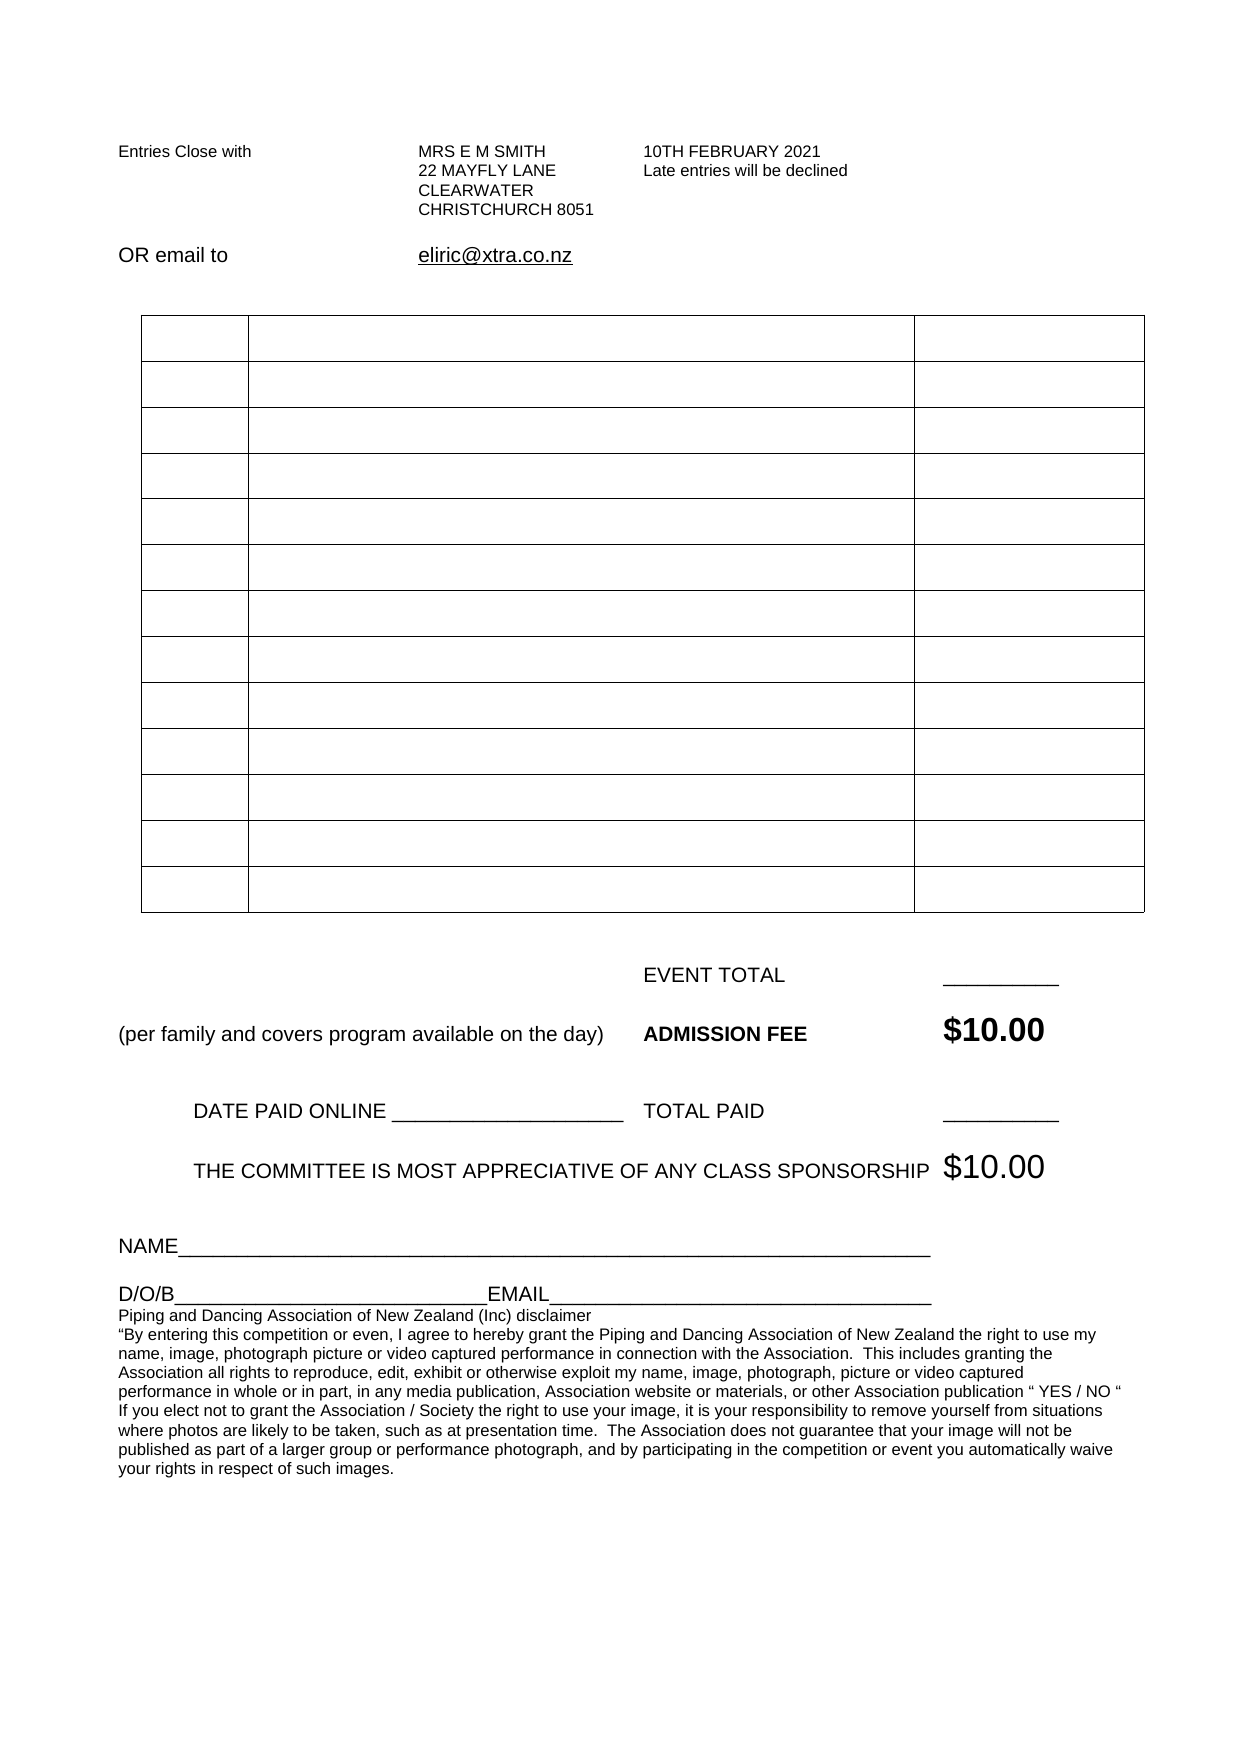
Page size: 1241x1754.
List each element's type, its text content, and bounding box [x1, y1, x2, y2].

text (per family and covers program available on the day) ADMISSION FEE $10.00 [118, 1011, 1122, 1049]
table_cell [142, 775, 248, 820]
text THE COMMITTEE IS MOST APPRECIATIVE OF ANY CLASS SPONSORSHIP $10.00 [118, 1147, 1122, 1186]
table_cell [915, 867, 1144, 912]
text Entries Close with MRS E M SMITH 10TH FEBRUARY 2021 [118, 142, 1122, 161]
table_header [142, 316, 248, 361]
table_cell [249, 821, 914, 866]
text “By entering this competition or even, I agree to hereby grant the Piping and Dancing Association of New Zealand the right to use my name, image, photograph picture or video captured performance in connection with the Association. This includes granting the Association all rights to reproduce, edit, exhibit or otherwise exploit my name, image, photograph, picture or video captured performance in whole or in part, in any media publication, Association website or materials, or other Association publication “ YES / NO “ [118, 1324, 1122, 1401]
text If you elect not to grant the Association / Society the right to use your image, it is your responsibility to remove yourself from situations where photos are likely to be taken, such as at presentation time. The Association does not guarantee that your image will not be published as part of a larger group or performance photograph, and by participating in the competition or event you automatically waive your rights in respect of such images. [118, 1401, 1122, 1478]
table_cell [915, 591, 1144, 636]
text CLEARWATER [118, 180, 1122, 199]
text D/O/B___________________________EMAIL_________________________________ [118, 1281, 1122, 1305]
table_cell [915, 499, 1144, 544]
table_cell [249, 683, 914, 728]
text EVENT TOTAL __________ [118, 963, 1122, 987]
table_cell [915, 408, 1144, 452]
table_cell [249, 408, 914, 452]
table_cell [915, 683, 1144, 728]
table_cell [142, 362, 248, 406]
table_cell [142, 545, 248, 590]
table_cell [249, 775, 914, 820]
table_cell [915, 821, 1144, 866]
table_cell [249, 545, 914, 590]
table_cell [142, 454, 248, 498]
table_cell [249, 499, 914, 544]
table_cell [142, 867, 248, 912]
table_cell [142, 591, 248, 636]
table_cell [249, 362, 914, 406]
table_cell [915, 454, 1144, 498]
table_cell [142, 408, 248, 452]
text NAME_________________________________________________________________ [118, 1233, 1122, 1257]
text Piping and Dancing Association of New Zealand (Inc) disclaimer [118, 1305, 1122, 1324]
text CHRISTCHURCH 8051 [118, 199, 1122, 219]
table_cell [915, 637, 1144, 682]
table_cell [142, 821, 248, 866]
table_cell [249, 729, 914, 774]
table_header [249, 316, 914, 361]
table_cell [142, 637, 248, 682]
table_cell [142, 499, 248, 544]
table_cell [915, 545, 1144, 590]
text DATE PAID ONLINE ____________________ TOTAL PAID __________ [118, 1099, 1122, 1123]
text OR email to eliric@xtra.co.nz [118, 243, 1122, 267]
table_cell [249, 454, 914, 498]
table_cell [915, 775, 1144, 820]
table_cell [249, 637, 914, 682]
table_cell [142, 729, 248, 774]
table_cell [915, 729, 1144, 774]
table_header [915, 316, 1144, 361]
table_cell [249, 867, 914, 912]
table_cell [249, 591, 914, 636]
table_cell [142, 683, 248, 728]
text 22 MAYFLY LANE Late entries will be declined [118, 161, 1122, 180]
table_cell [915, 362, 1144, 406]
